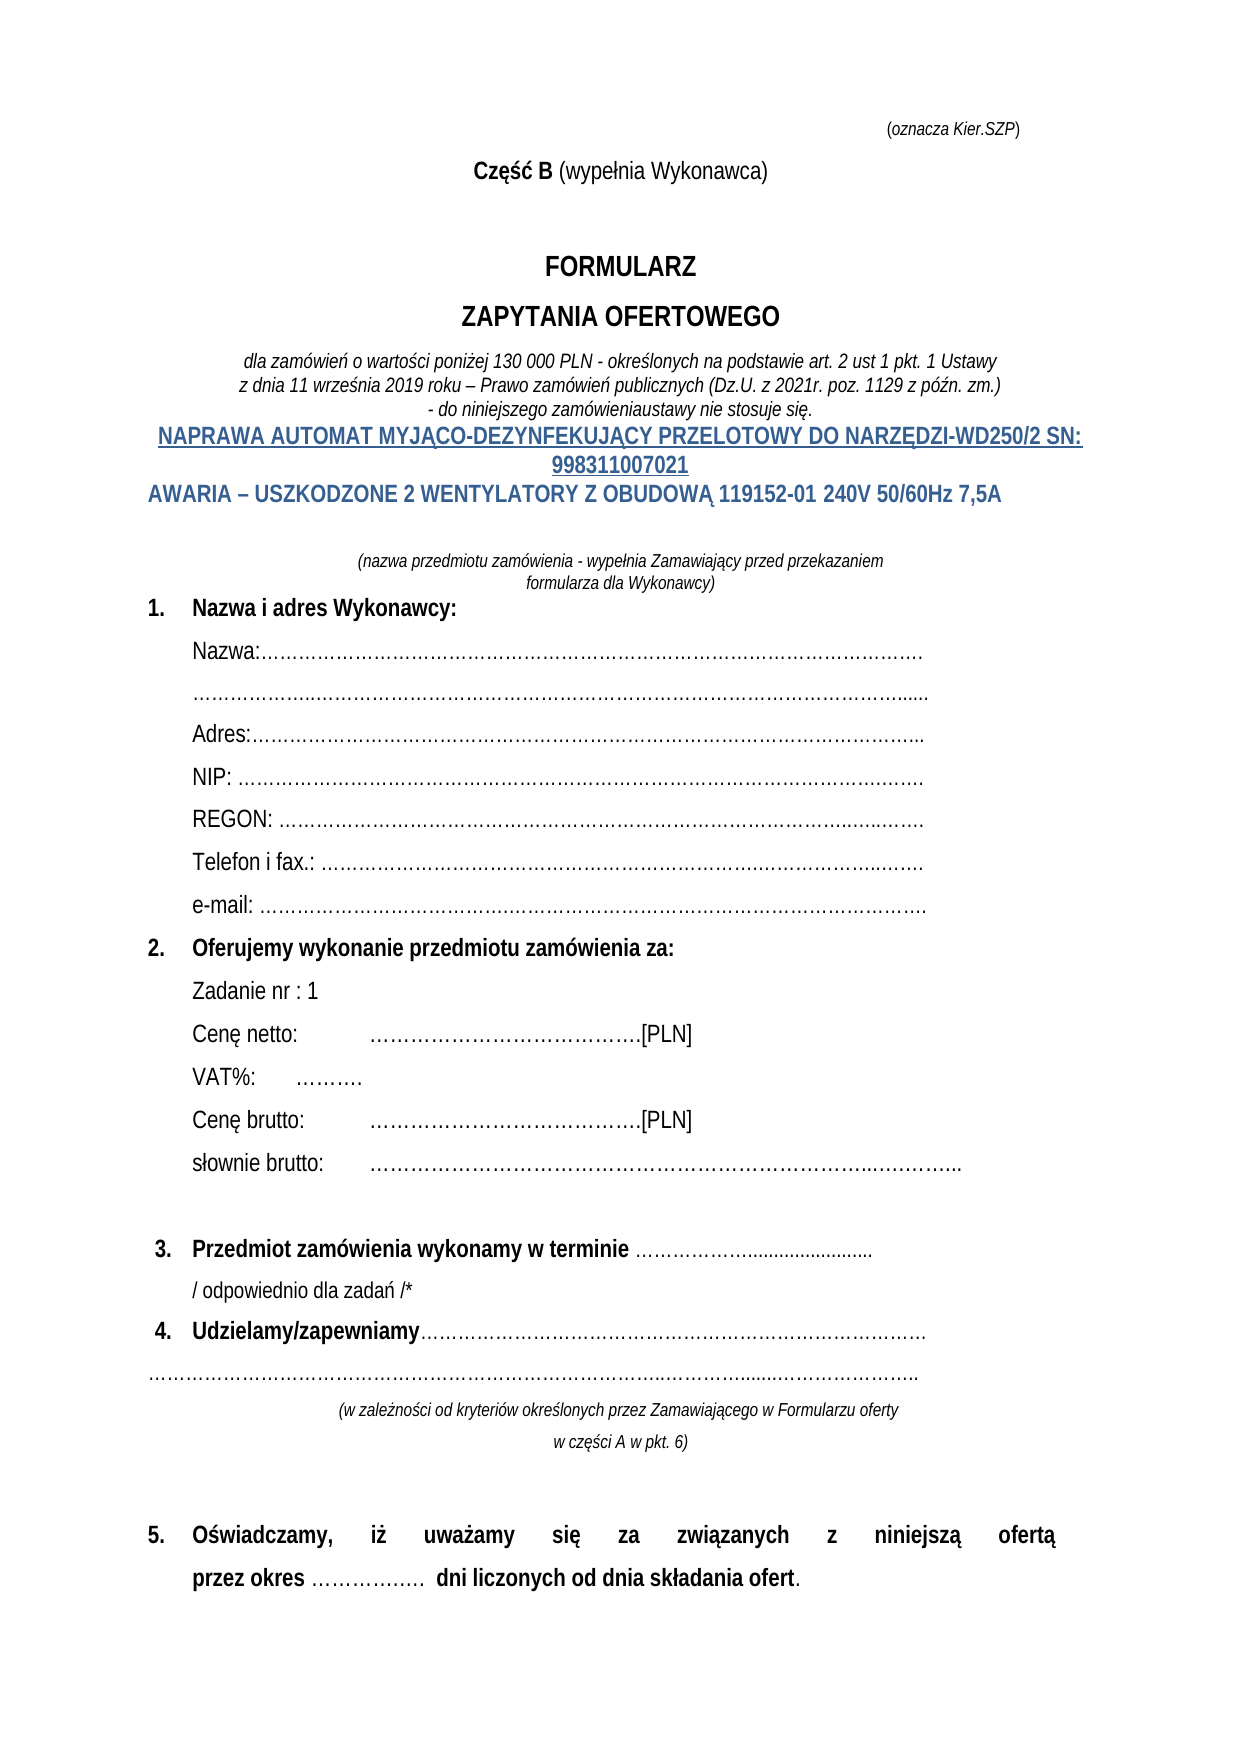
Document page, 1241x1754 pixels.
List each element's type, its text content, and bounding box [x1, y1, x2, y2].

text / odpowiednio dla zadań /* [192, 1277, 1094, 1303]
text Cenę netto: ………………………………….[PLN] [192, 1019, 1094, 1048]
text FORMULARZ [148, 249, 1094, 283]
text ………………..…………………………………………………………………………………...... [148, 679, 1094, 706]
text ………………………………………………………………………..………….......………………….. [148, 1359, 1094, 1385]
text AWARIA – USZKODZONE 2 WENTYLATORY Z OBUDOWĄ 119152-01 240V 50/60Hz 7,5A [148, 479, 1092, 507]
text REGON: ………………………………………………………………………………..…..……. [148, 804, 1094, 833]
text słownie brutto: ………………………………………………………………...….……... [192, 1148, 1094, 1176]
text e-mail: ………………………………….…………………………………………………………. [148, 890, 1094, 919]
text (nazwa przedmiotu zamówienia - wypełnia Zamawiający przed przekazaniem formularza dla Wykonawcy) [148, 550, 1094, 593]
text Adres:……………………………………………………………………………………………... [148, 719, 1094, 747]
text Cenę brutto: ………………………………….[PLN] [192, 1105, 1094, 1133]
list Przedmiot zamówienia wykonamy w terminie ………………........................ [154, 1234, 1094, 1262]
text (w zależności od kryteriów określonych przez Zamawiającego w Formularzu oferty w części A w pkt. 6) [148, 1398, 1094, 1452]
text VAT%: ………. [192, 1062, 1094, 1091]
text NIP: ………………………………………………………………………………………….……. [148, 762, 1094, 790]
list Oświadczamy, iż uważamy się za związanych z niniejszą ofertą przez okres ………….…. dni liczonych od dnia składania ofert. [148, 1520, 1094, 1592]
list Oferujemy wykonanie przedmiotu zamówienia za: [148, 933, 1094, 962]
text Część B (wypełnia Wykonawca) [148, 156, 1094, 185]
text ZAPYTANIA OFERTOWEGO [148, 299, 1094, 333]
text Zadanie nr : 1 [192, 976, 1094, 1005]
text dla zamówień o wartości poniżej 130 000 PLN - określonych na podstawie art. 2 ust 1 pkt. 1 Ustawy [148, 349, 1093, 373]
list Nazwa i adres Wykonawcy: [148, 593, 1094, 622]
text z dnia 11 września 2019 roku – Prawo zamówień publicznych (Dz.U. z 2021r. poz. 1129 z późn. zm.) - do niniejszego zamówieniaustawy nie stosuje się. [148, 373, 1093, 421]
text (oznacza Kier.SZP) [812, 118, 1094, 140]
text Nazwa:……………………………………………………………………………………………. [148, 636, 1094, 665]
text Telefon i fax.: …………………………………………………………….………………..……. [148, 847, 1094, 876]
list Udzielamy/zapewniamy……………………………………………………………………… [154, 1316, 1094, 1345]
text NAPRAWA AUTOMAT MYJĄCO-DEZYNFEKUJĄCY PRZELOTOWY DO NARZĘDZI-WD250/2 SN: 998311007021 [148, 421, 1092, 479]
